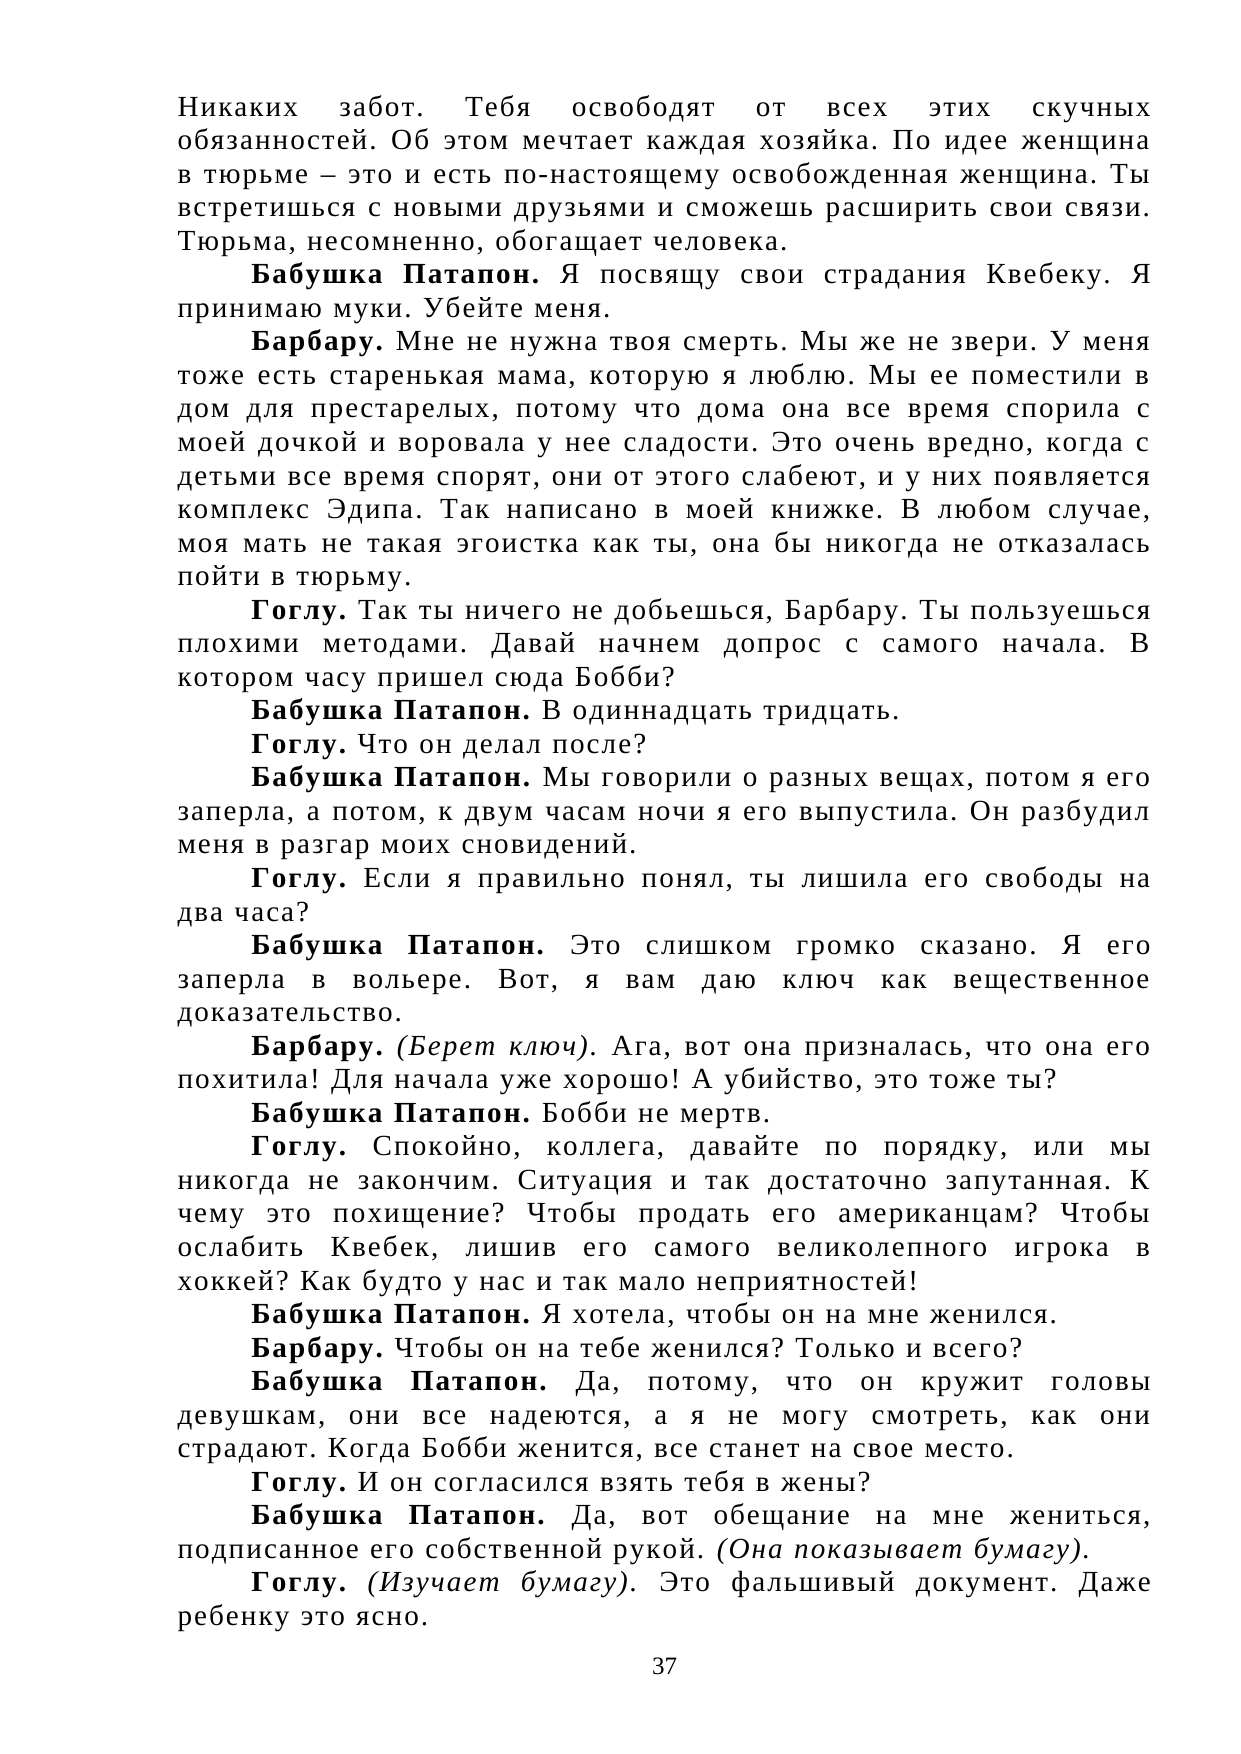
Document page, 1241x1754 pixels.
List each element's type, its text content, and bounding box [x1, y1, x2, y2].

text Гоглу. (Изучает бумагу). Это фальшивый документ. Даже ребенку это ясно. [177, 1564, 1152, 1632]
text Бабушка Патапон. Я хотела, чтобы он на мне женился. [177, 1296, 1152, 1330]
text Бабушка Патапон. Это слишком громко сказано. Я его заперла в вольере. Вот, я вам даю ключ как вещественное доказательство. [177, 927, 1152, 1028]
text Бабушка Патапон. Бобби не мертв. [177, 1095, 1152, 1128]
text Бабушка Патапон. Да, потому, что он кружит головы девушкам, они все надеются, а я не могу смотреть, как они страдают. Когда Бобби женится, все станет на свое место. [177, 1363, 1152, 1464]
text Барбару. Мне не нужна твоя смерть. Мы же не звери. У меня тоже есть старенькая мама, которую я люблю. Мы ее поместили в дом для престарелых, потому что дома она все время спорила с моей дочкой и воровала у нее сладости. Это очень вредно, когда с детьми все время спорят, они от этого слабеют, и у них появляется комплекс Эдипа. Так написано в моей книжке. В любом случае, моя мать не такая эгоистка как ты, она бы никогда не отказалась пойти в тюрьму. [177, 323, 1152, 592]
text Гоглу. И он согласился взять тебя в жены? [177, 1464, 1152, 1497]
text Барбару. Чтобы он на тебе женился? Только и всего? [177, 1330, 1152, 1363]
text Бабушка Патапон. Мы говорили о разных вещах, потом я его заперла, а потом, к двум часам ночи я его выпустила. Он разбудил меня в разгар моих сновидений. [177, 759, 1152, 860]
text Барбару. (Берет ключ). Ага, вот она призналась, что она его похитила! Для начала уже хорошо! А убийство, это тоже ты? [177, 1028, 1152, 1095]
text Бабушка Патапон. Я посвящу свои страдания Квебеку. Я принимаю муки. Убейте меня. [177, 256, 1152, 323]
text Бабушка Патапон. В одиннадцать тридцать. [177, 692, 1152, 726]
text Гоглу. Что он делал после? [177, 726, 1152, 759]
text Бабушка Патапон. Да, вот обещание на мне жениться, подписанное его собственной рукой. (Она показывает бумагу). [177, 1497, 1152, 1564]
text Гоглу. Спокойно, коллега, давайте по порядку, или мы никогда не закончим. Ситуация и так достаточно запутанная. К чему это похищение? Чтобы продать его американцам? Чтобы ослабить Квебек, лишив его самого великолепного игрока в хоккей? Как будто у нас и так мало неприятностей! [177, 1128, 1152, 1296]
text Гоглу. Так ты ничего не добьешься, Барбару. Ты пользуешься плохими методами. Давай начнем допрос с самого начала. В котором часу пришел сюда Бобби? [177, 592, 1152, 692]
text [177, 89, 1152, 256]
text Гоглу. Если я правильно понял, ты лишила его свободы на два часа? [177, 860, 1152, 927]
